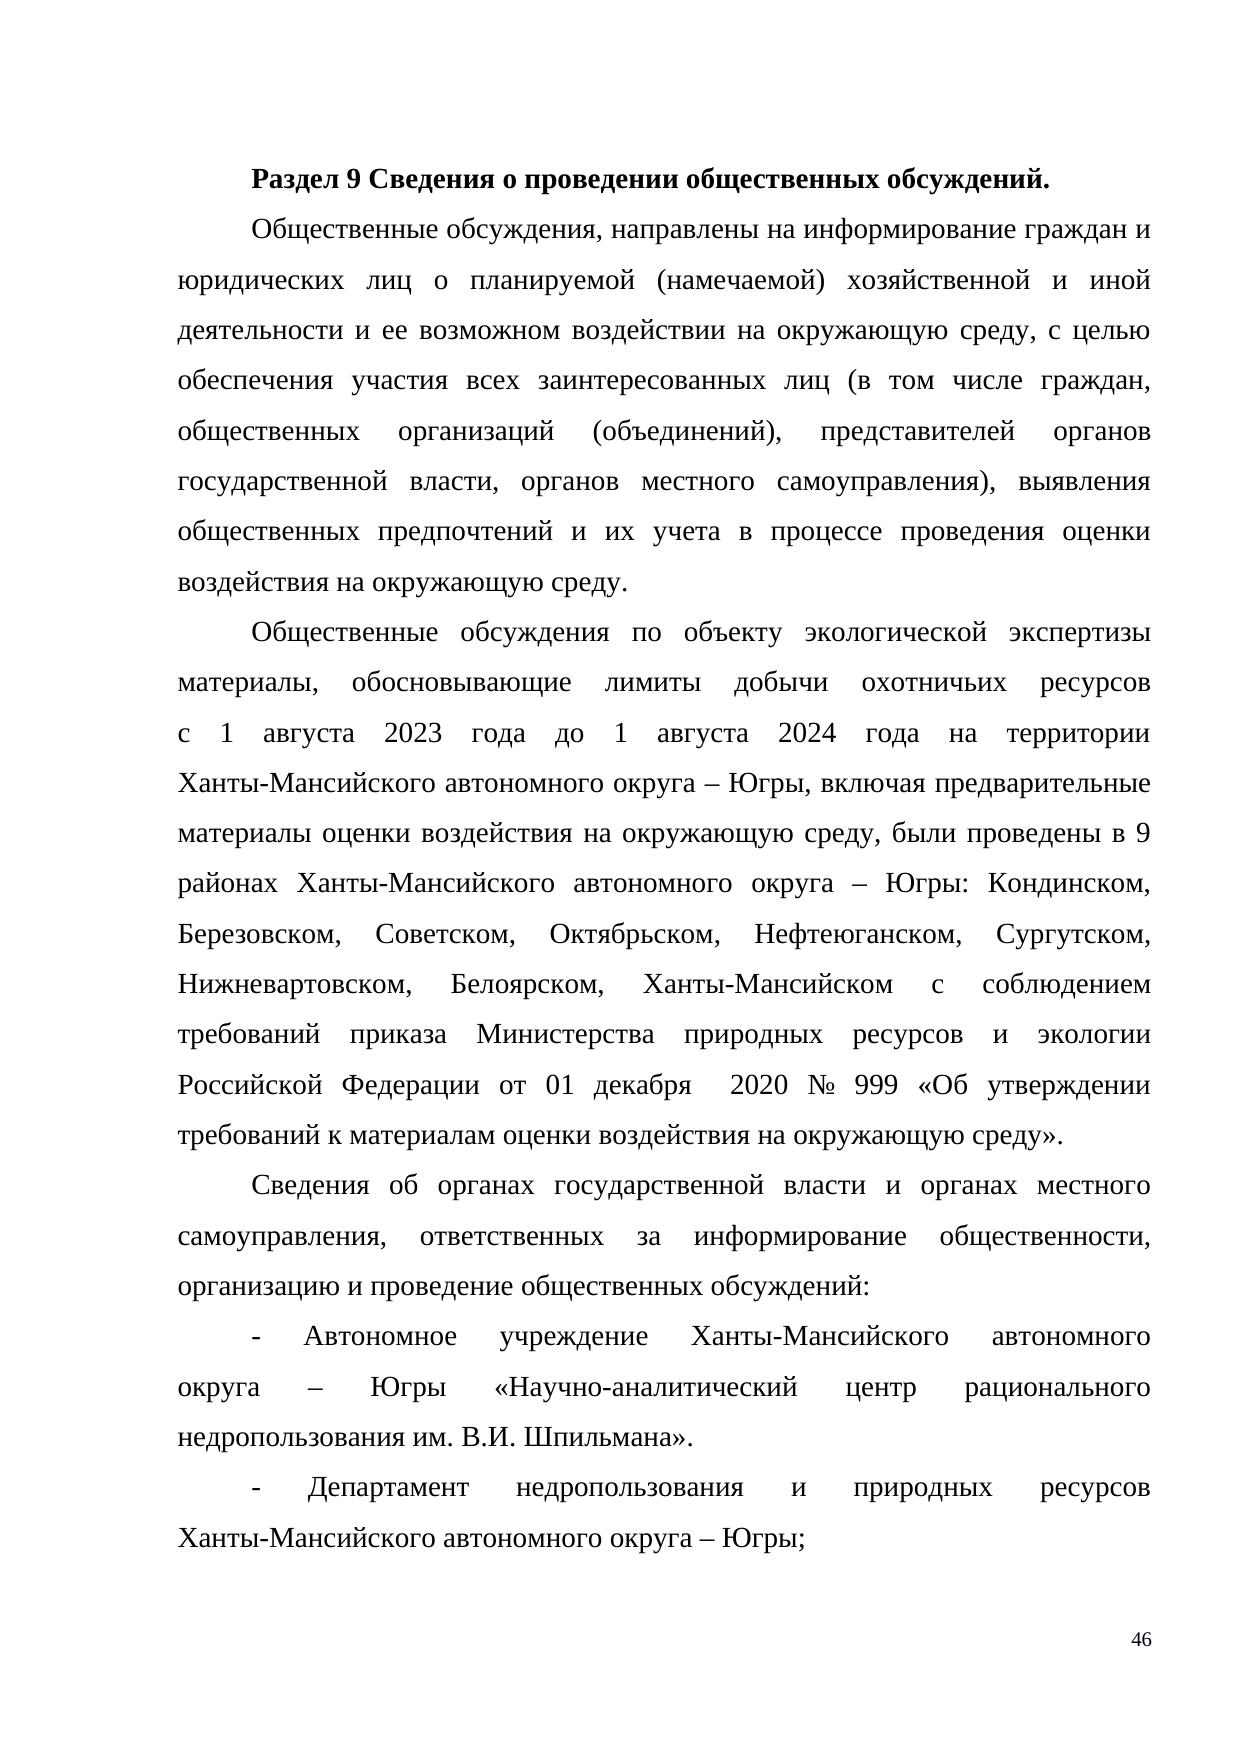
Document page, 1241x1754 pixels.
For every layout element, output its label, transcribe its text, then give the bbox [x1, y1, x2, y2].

text - Автономное учреждение Ханты-Мансийского автономного округа – Югры «Научно-аналитический центр рационального недропользования им. В.И. Шпильмана». [177, 1318, 1152, 1453]
text Раздел 9 Сведения о проведении общественных обсуждений. [177, 161, 1152, 195]
text - Департамент недропользования и природных ресурсов Ханты-Мансийского автономного округа – Югры; [177, 1469, 1152, 1553]
text Общественные обсуждения по объекту экологической экспертизы материалы, обосновывающие лимиты добычи охотничьих ресурсов с 1 августа 2023 года до 1 августа 2024 года на территории Ханты-Мансийского автономного округа – Югры, включая предварительные материалы оценки воздействия на окружающую среду, были проведены в 9 районах Ханты-Мансийского автономного округа – Югры: Кондинском, Березовском, Советском, Октябрьском, Нефтеюганском, Сургутском, Нижневартовском, Белоярском, Ханты-Мансийском с соблюдением требований приказа Министерства природных ресурсов и экологии Российской Федерации от 01 декабря 2020 № 999 «Об утверждении требований к материалам оценки воздействия на окружающую среду». [177, 614, 1152, 1151]
text Общественные обсуждения, направлены на информирование граждан и юридических лиц о планируемой (намечаемой) хозяйственной и иной деятельности и ее возможном воздействии на окружающую среду, с целью обеспечения участия всех заинтересованных лиц (в том числе граждан, общественных организаций (объединений), представителей органов государственной власти, органов местного самоуправления), выявления общественных предпочтений и их учета в процессе проведения оценки воздействия на окружающую среду. [177, 212, 1152, 597]
text Сведения об органах государственной власти и органах местного самоуправления, ответственных за информирование общественности, организацию и проведение общественных обсуждений: [177, 1167, 1152, 1302]
